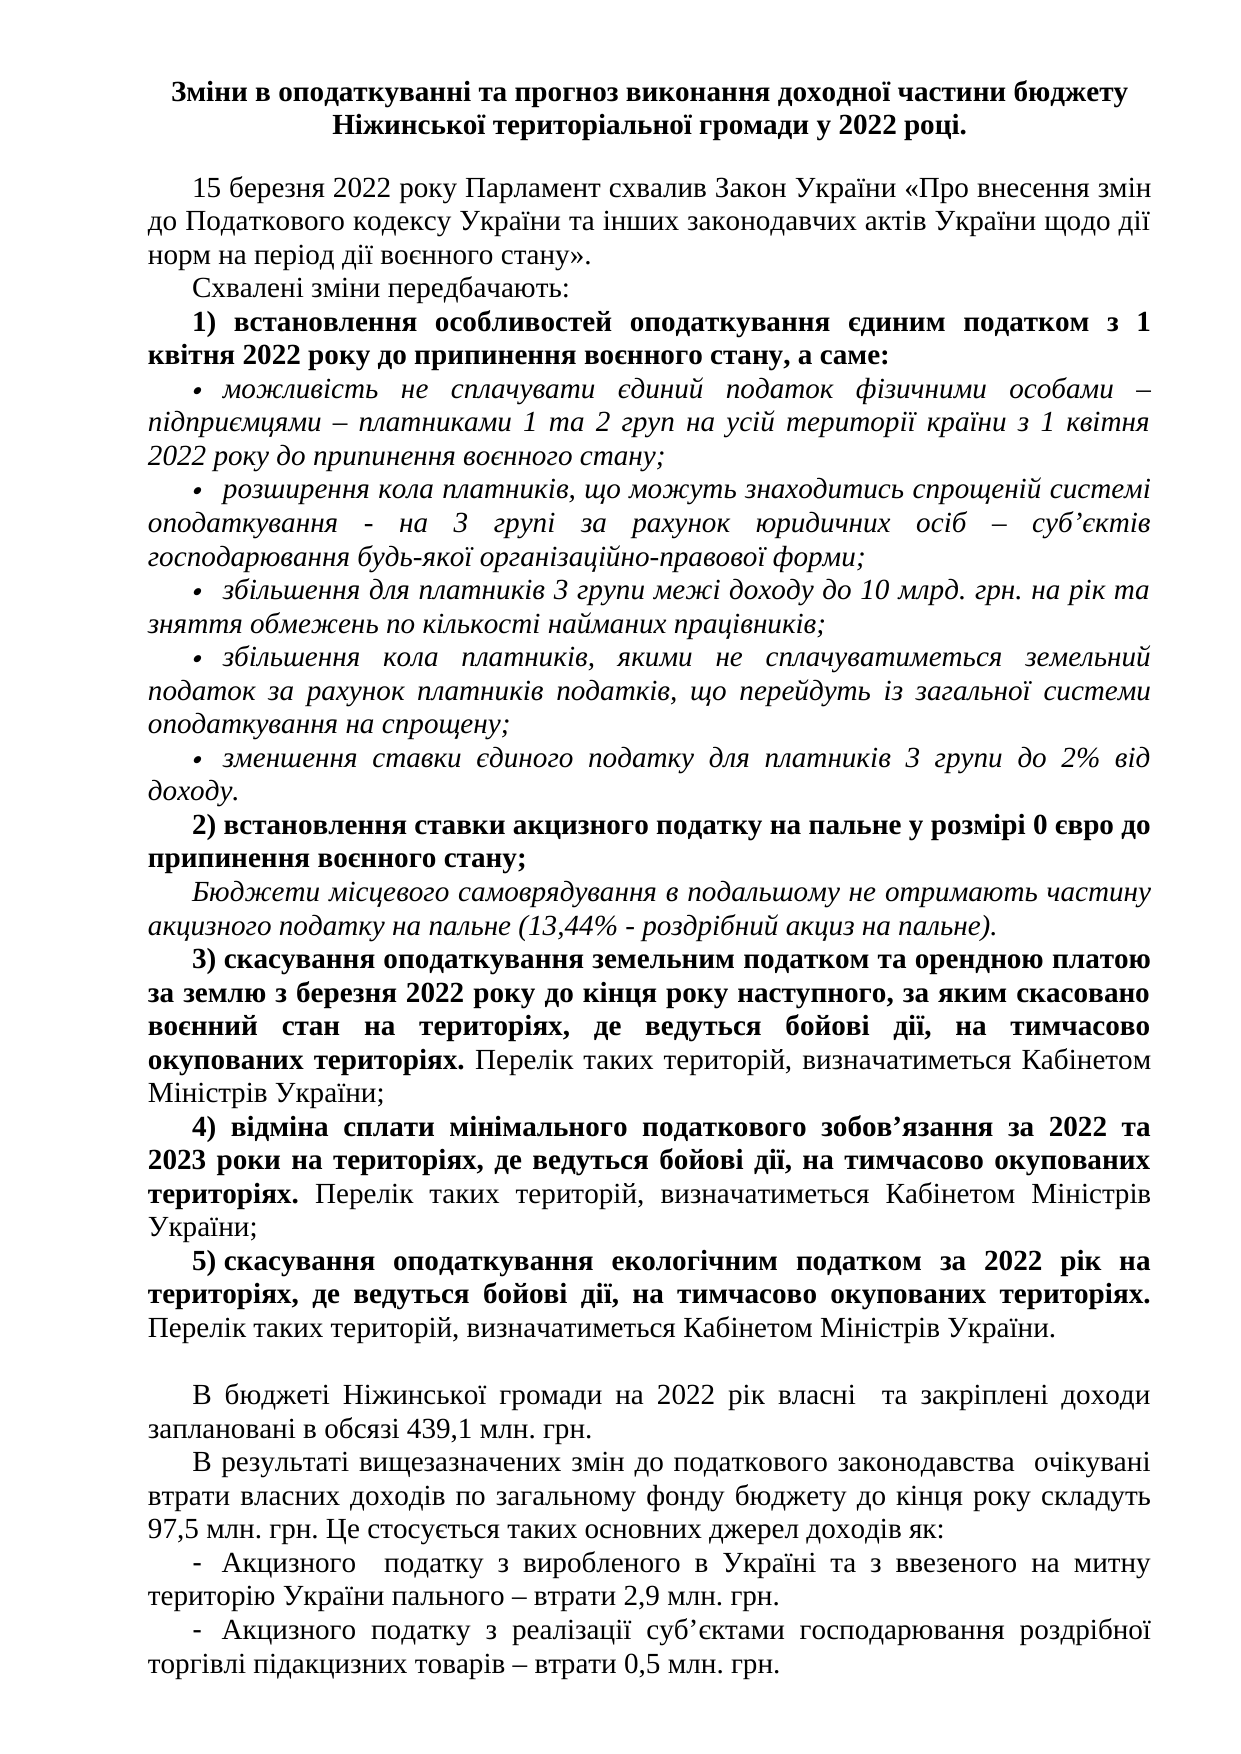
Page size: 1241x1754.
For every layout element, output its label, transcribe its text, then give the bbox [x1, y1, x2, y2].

list збільшення для платників 3 групи межі доходу до 10 млрд. грн. на рік та зняття обмежень по кількості найманих працівників; [148, 572, 1152, 639]
text 3) скасування оподаткування земельним податком та орендною платою за землю з березня 2022 року до кінця року наступного, за яким скасовано воєнний стан на територіях, де ведуться бойові дії, на тимчасово окупованих територіях. Перелік таких територій, визначатиметься Кабінетом Міністрів України; [148, 941, 1152, 1109]
text 15 березня 2022 року Парламент схвалив Закон України «Про внесення змін до Податкового кодексу України та інших законодавчих актів України щодо дії норм на період дії воєнного стану». [148, 170, 1152, 270]
list можливість не сплачувати єдиний податок фізичними особами – підприємцями – платниками 1 та 2 груп на усій території країни з 1 квітня 2022 року до припинення воєнного стану; [148, 371, 1152, 472]
text 2) встановлення ставки акцизного податку на пальне у розмірі 0 євро до припинення воєнного стану; [148, 807, 1152, 874]
text В бюджеті Ніжинської громади на 2022 рік власні та закріплені доходи заплановані в обсязі 439,1 млн. грн. [148, 1377, 1152, 1444]
list розширення кола платників, що можуть знаходитись спрощеній системі оподаткування - на 3 групі за рахунок юридичних осіб – суб’єктів господарювання будь-якої організаційно-правової форми; [148, 472, 1152, 572]
text В результаті вищезазначених змін до податкового законодавства очікувані втрати власних доходів по загальному фонду бюджету до кінця року складуть 97,5 млн. грн. Це стосується таких основних джерел доходів як: [148, 1444, 1152, 1545]
list Акцизного податку з реалізації суб’єктами господарювання роздрібної торгівлі підакцизних товарів – втрати 0,5 млн. грн. [148, 1612, 1152, 1679]
text 1) встановлення особливостей оподаткування єдиним податком з 1 квітня 2022 року до припинення воєнного стану, а саме: [148, 304, 1152, 371]
text 4) відміна сплати мінімального податкового зобов’язання за 2022 та 2023 роки на територіях, де ведуться бойові дії, на тимчасово окупованих територіях. Перелік таких територій, визначатиметься Кабінетом Міністрів України; [148, 1109, 1152, 1243]
text Бюджети місцевого самоврядування в подальшому не отримають частину акцизного податку на пальне (13,44% - роздрібний акциз на пальне). [148, 874, 1152, 941]
text 5) скасування оподаткування екологічним податком за 2022 рік на територіях, де ведуться бойові дії, на тимчасово окупованих територіях. Перелік таких територій, визначатиметься Кабінетом Міністрів України. [148, 1243, 1152, 1344]
text Схвалені зміни передбачають: [148, 270, 1152, 304]
list Акцизного податку з виробленого в Україні та з ввезеного на митну територію України пального – втрати 2,9 млн. грн. [148, 1545, 1152, 1612]
list збільшення кола платників, якими не сплачуватиметься земельний податок за рахунок платників податків, що перейдуть із загальної системи оподаткування на спрощену; [148, 639, 1152, 740]
text Зміни в оподаткуванні та прогноз виконання доходної частини бюджету Ніжинської територіальної громади у 2022 році. [148, 74, 1152, 141]
list зменшення ставки єдиного податку для платників 3 групи до 2% від доходу. [148, 740, 1152, 807]
